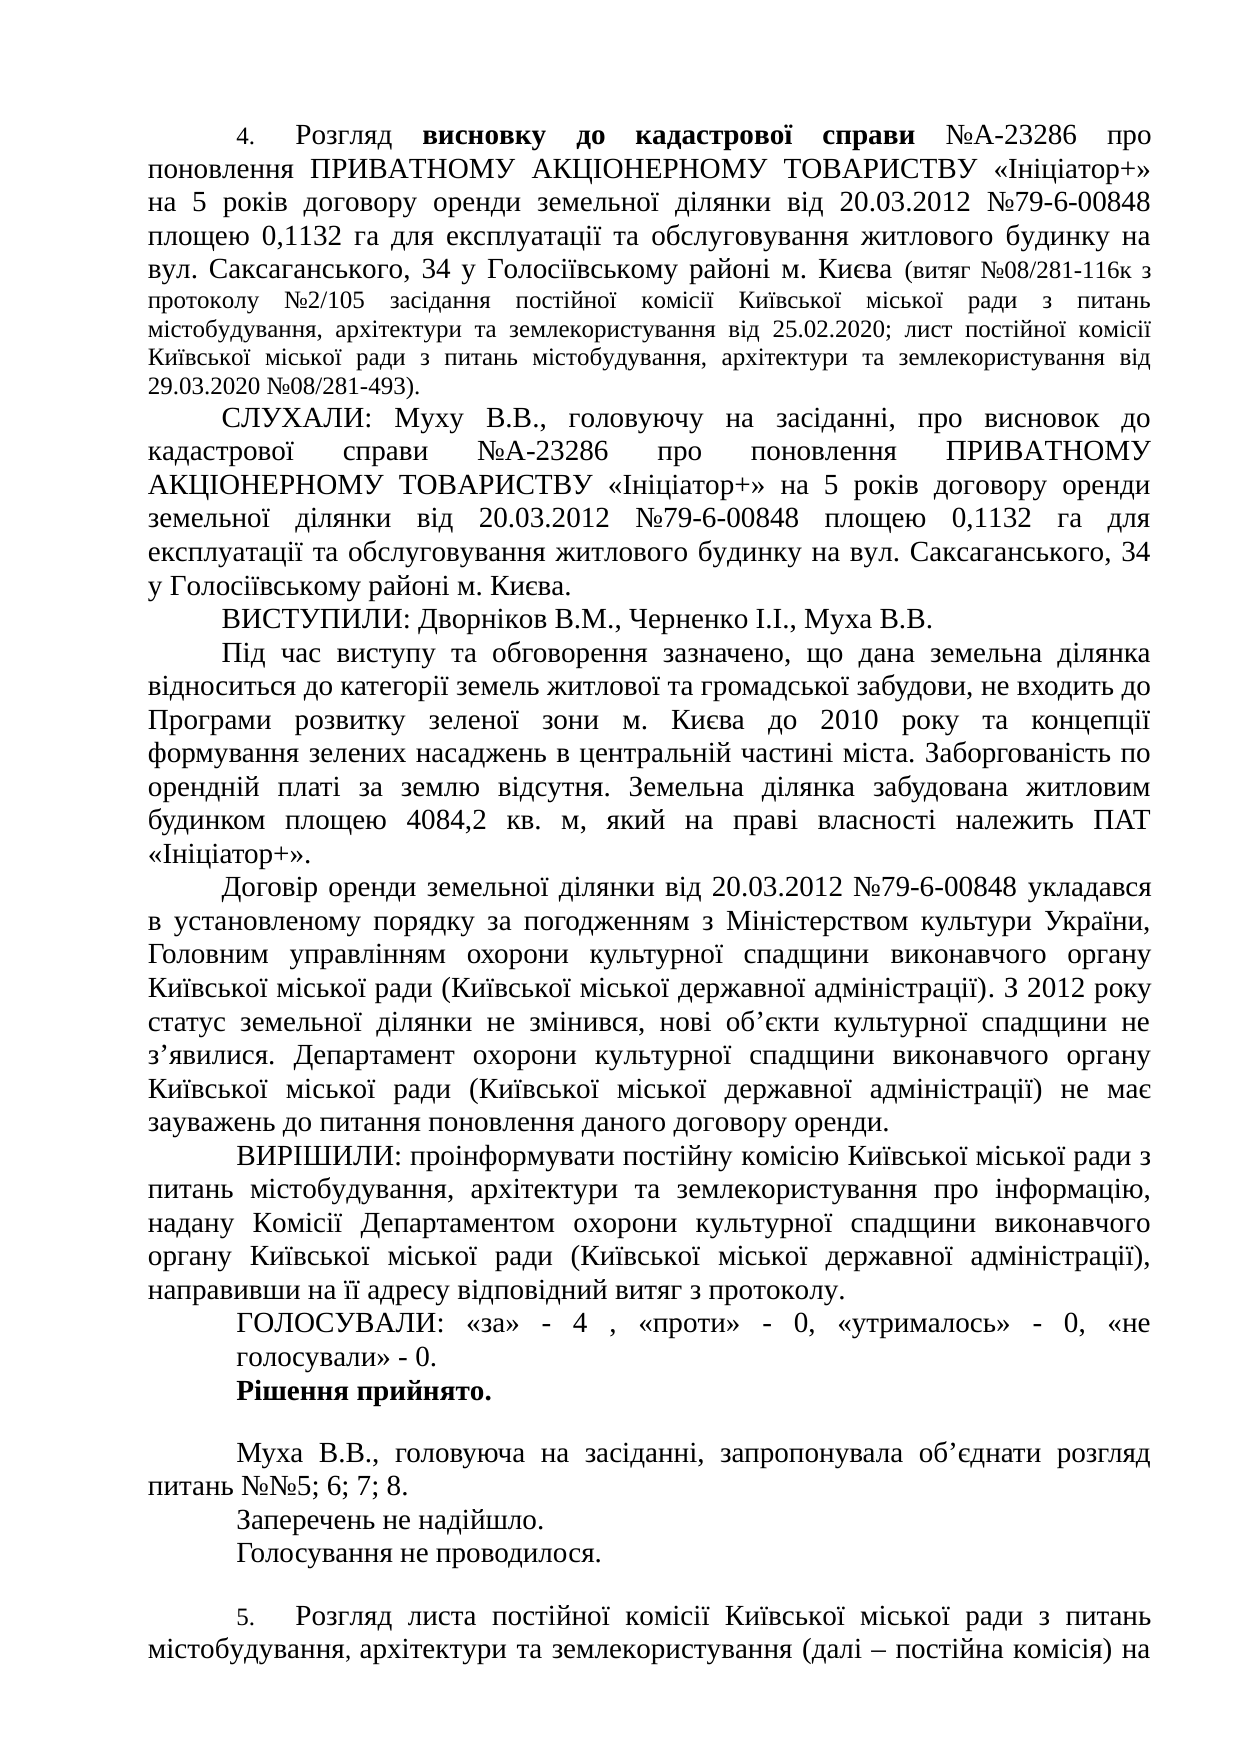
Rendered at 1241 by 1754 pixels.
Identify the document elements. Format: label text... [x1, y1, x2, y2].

text Муха В.В., головуюча на засіданні, запропонувала об’єднати розгляд питань №№5; 6; 7; 8. [148, 1435, 1152, 1502]
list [148, 1598, 1152, 1665]
text Договір оренди земельної ділянки від 20.03.2012 №79-6-00848 укладався в установленому порядку за погодженням з Міністерством культури України, Головним управлінням охорони культурної спадщини виконавчого органу Київської міської ради (Київської міської державної адміністрації). З 2012 року статус земельної ділянки не змінився, нові об’єкти культурної спадщини не з’явилися. Департамент охорони культурної спадщини виконавчого органу Київської міської ради (Київської міської державної адміністрації) не має зауважень до питання поновлення даного договору оренди. [148, 869, 1152, 1138]
text ГОЛОСУВАЛИ: «за» - 4 , «проти» - 0, «утрималось» - 0, «не голосували» - 0. [236, 1306, 1152, 1373]
text Голосування не проводилося. [148, 1536, 1152, 1569]
text Під час виступу та обговорення зазначено, що дана земельна ділянка відноситься до категорії земель житлової та громадської забудови, не входить до Програми розвитку зеленої зони м. Києва до 2010 року та концепції формування зелених насаджень в центральній частині міста. Заборгованість по орендній платі за землю відсутня. Земельна ділянка забудована житловим будинком площею 4084,2 кв. м, який на праві власності належить ПАТ «Ініціатор+». [148, 635, 1152, 869]
text СЛУХАЛИ: Муху В.В., головуючу на засіданні, про висновок до кадастрової справи №А-23286 про поновлення ПРИВАТНОМУ АКЦІОНЕРНОМУ ТОВАРИСТВУ «Ініціатор+» на 5 років договору оренди земельної ділянки від 20.03.2012 №79-6-00848 площею 0,1132 га для експлуатації та обслуговування житлового будинку на вул. Саксаганського, 34 у Голосіївському районі м. Києва. [148, 400, 1152, 601]
text Рішення прийнято. [236, 1373, 1152, 1406]
list Розгляд висновку до кадастрової справи №А-23286 про поновлення ПРИВАТНОМУ АКЦІОНЕРНОМУ ТОВАРИСТВУ «Ініціатор+» на 5 років договору оренди земельної ділянки від 20.03.2012 №79-6-00848 площею 0,1132 га для експлуатації та обслуговування житлового будинку на вул. Саксаганського, 34 у Голосіївському районі м. Києва (витяг №08/281-116к з протоколу №2/105 засідання постійної комісії Київської міської ради з питань містобудування, архітектури та землекористування від 25.02.2020; лист постійної комісії Київської міської ради з питань містобудування, архітектури та землекористування від 29.03.2020 №08/281-493). [148, 117, 1152, 400]
text ВИСТУПИЛИ: Дворніков В.М., Черненко І.І., Муха В.В. [148, 601, 1152, 635]
text ВИРІШИЛИ: проінформувати постійну комісію Київської міської ради з питань містобудування, архітектури та землекористування про інформацію, надану Комісії Департаментом охорони культурної спадщини виконавчого органу Київської міської ради (Київської міської державної адміністрації), направивши на її адресу відповідний витяг з протоколу. [148, 1138, 1152, 1306]
text Заперечень не надійшло. [148, 1502, 1152, 1536]
